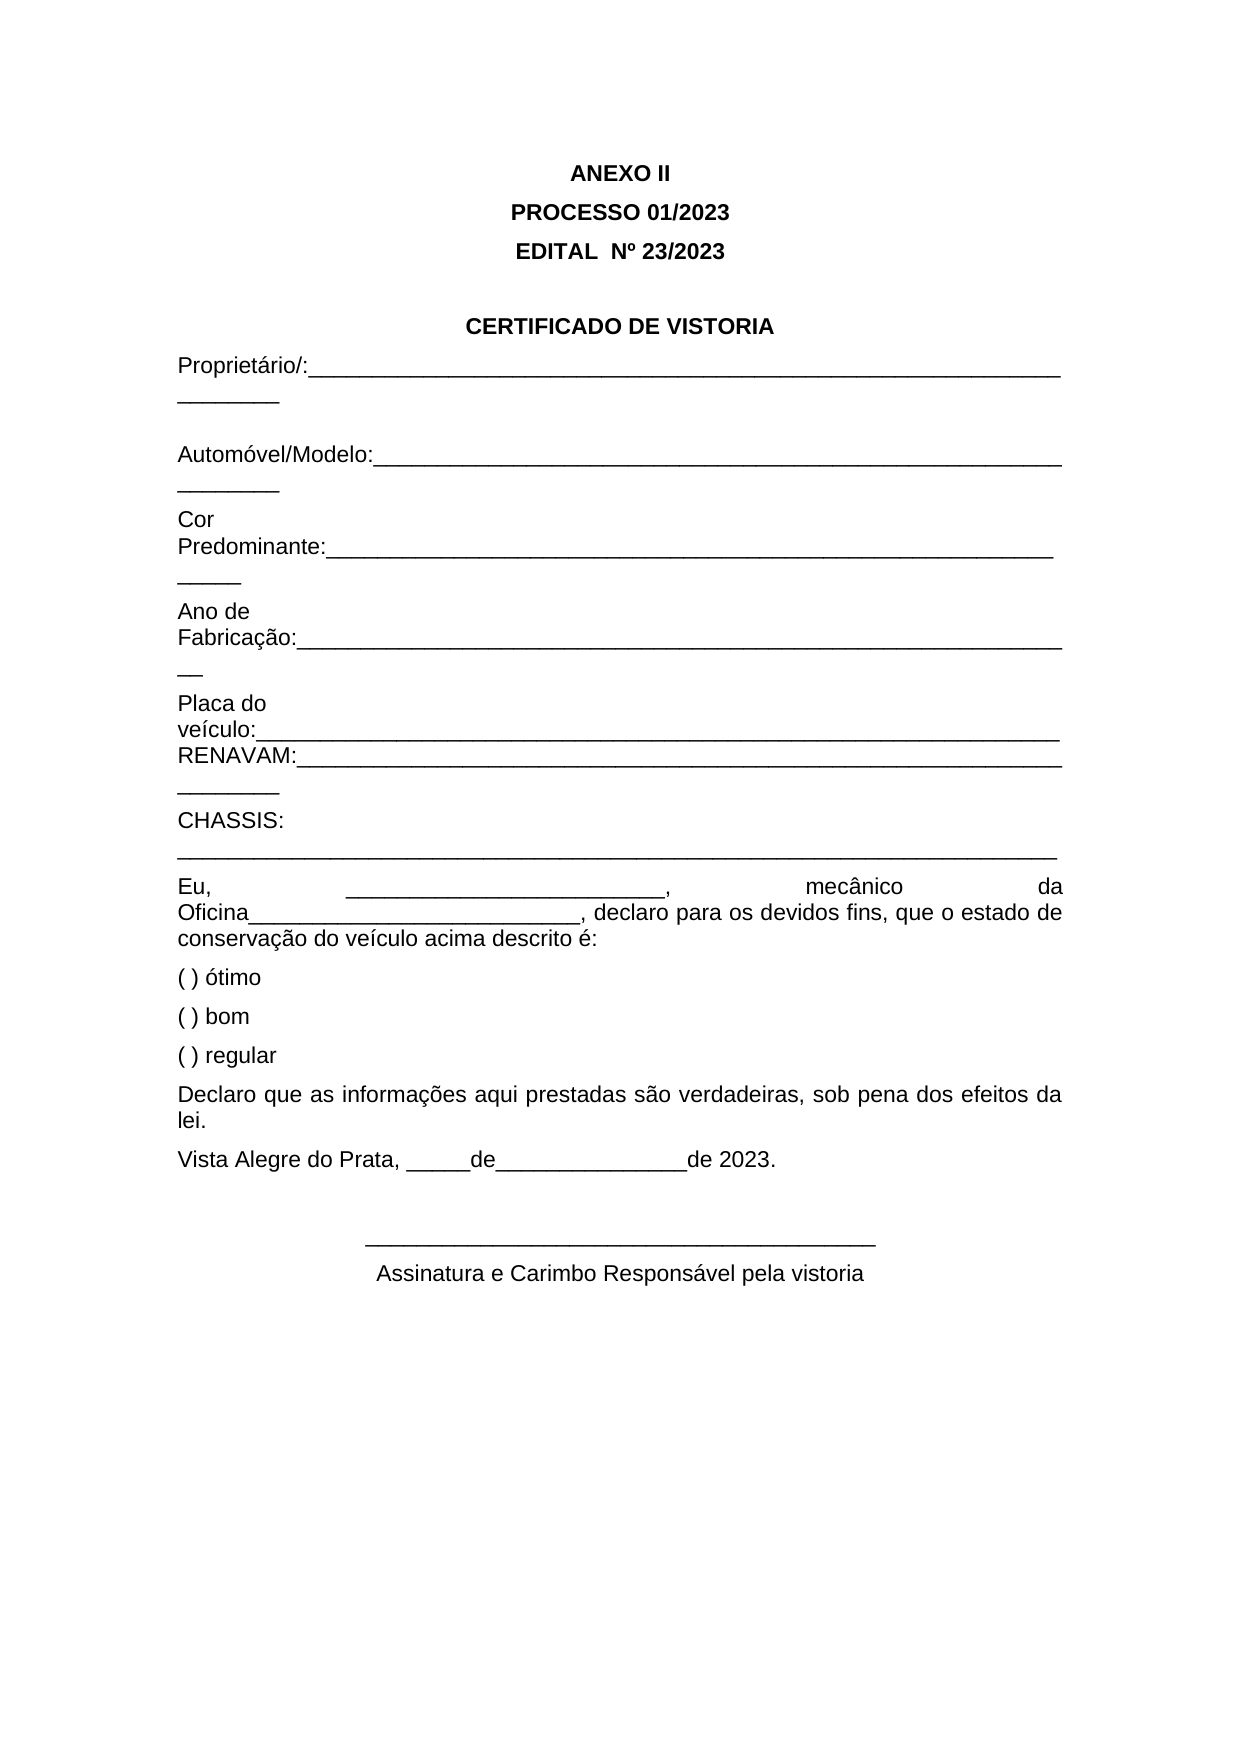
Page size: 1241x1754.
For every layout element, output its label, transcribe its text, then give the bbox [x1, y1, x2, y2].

text Assinatura e Carimbo Responsável pela vistoria [177, 1260, 1063, 1286]
text Vista Alegre do Prata, _____de_______________de 2023. [177, 1146, 1063, 1172]
text ( ) ótimo [177, 964, 1063, 991]
text Eu, _________________________, mecânico da Oficina__________________________, declaro para os devidos fins, que o estado de conservação do veículo acima descrito é: [177, 873, 1063, 952]
text Ano de Fabricação:______________________________________________________________ [177, 598, 1063, 677]
text ( ) regular [177, 1042, 1063, 1068]
text Automóvel/Modelo:______________________________________________________________ [177, 417, 1063, 494]
text Placa do veículo:_______________________________________________________________ RENAVAM:____________________________________________________________________ [177, 689, 1063, 795]
text PROCESSO 01/2023 [177, 199, 1063, 225]
text EDITAL Nº 23/2023 [177, 238, 1063, 264]
text CERTIFICADO DE VISTORIA [177, 313, 1063, 339]
text ________________________________________ [177, 1221, 1063, 1248]
text CHASSIS: _____________________________________________________________________ [177, 807, 1063, 860]
text ANEXO II [177, 160, 1063, 186]
text Declaro que as informações aqui prestadas são verdadeiras, sob pena dos efeitos da lei. [177, 1081, 1063, 1133]
text ( ) bom [177, 1003, 1063, 1029]
text Cor Predominante:______________________________________________________________ [177, 506, 1063, 585]
text Proprietário/:___________________________________________________________________ [177, 352, 1063, 405]
